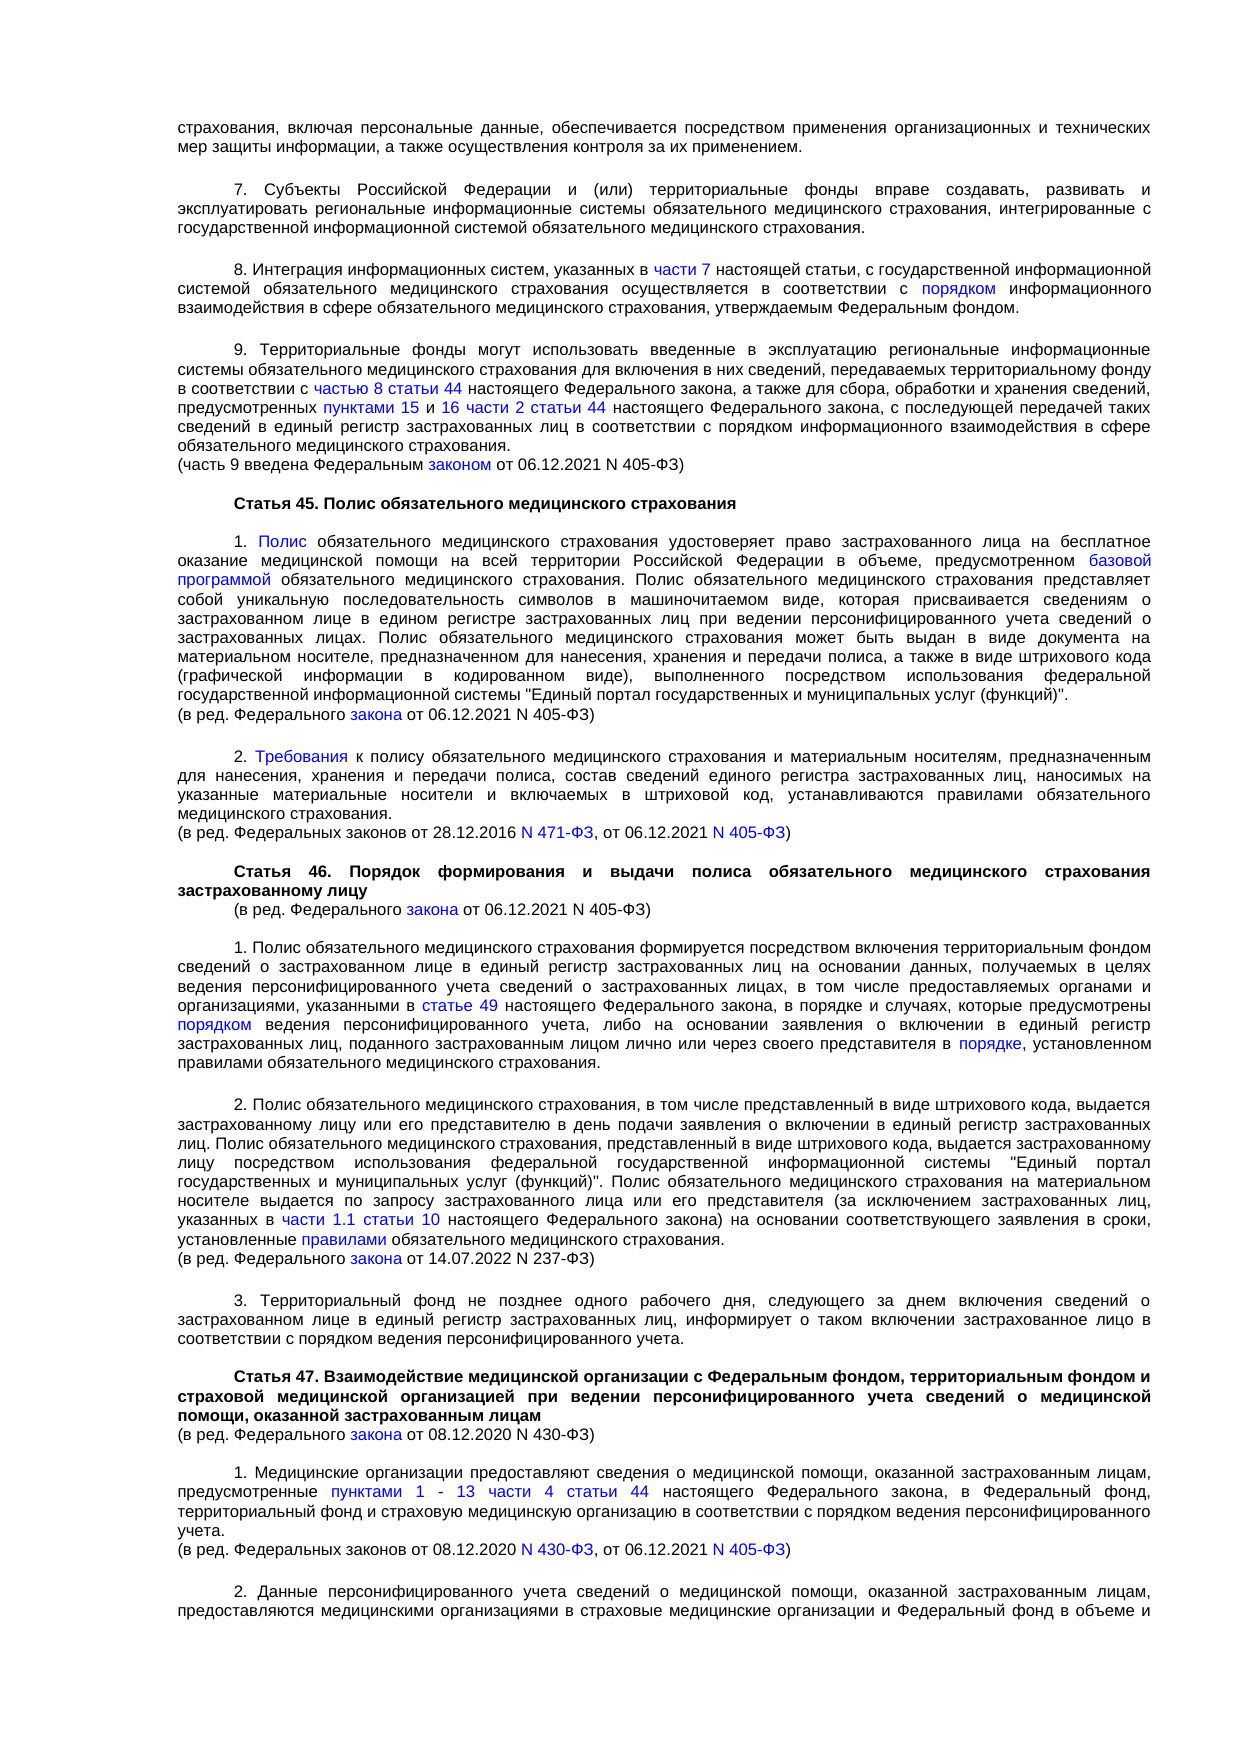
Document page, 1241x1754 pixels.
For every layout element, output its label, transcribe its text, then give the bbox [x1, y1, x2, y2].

text (в ред. Федерального закона от 06.12.2021 N 405-ФЗ) [177, 704, 1152, 723]
text (часть 9 введена Федеральным законом от 06.12.2021 N 405-ФЗ) [177, 455, 1152, 474]
text (в ред. Федеральных законов от 28.12.2016 N 471-ФЗ, от 06.12.2021 N 405-ФЗ) [177, 823, 1152, 842]
text (в ред. Федеральных законов от 08.12.2020 N 430-ФЗ, от 06.12.2021 N 405-ФЗ) [177, 1540, 1152, 1559]
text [177, 118, 1152, 156]
text 1. Полис обязательного медицинского страхования формируется посредством включения территориальным фондом сведений о застрахованном лице в единый регистр застрахованных лиц на основании данных, получаемых в целях ведения персонифицированного учета сведений о застрахованных лицах, в том числе предоставляемых органами и организациями, указанными в статье 49 настоящего Федерального закона, в порядке и случаях, которые предусмотрены порядком ведения персонифицированного учета, либо на основании заявления о включении в единый регистр застрахованных лиц, поданного застрахованным лицом лично или через своего представителя в порядке, установленном правилами обязательного медицинского страхования. [177, 938, 1152, 1072]
text (в ред. Федерального закона от 06.12.2021 N 405-ФЗ) [177, 900, 1152, 919]
text 9. Территориальные фонды могут использовать введенные в эксплуатацию региональные информационные системы обязательного медицинского страхования для включения в них сведений, передаваемых территориальному фонду в соответствии с частью 8 статьи 44 настоящего Федерального закона, а также для сбора, обработки и хранения сведений, предусмотренных пунктами 15 и 16 части 2 статьи 44 настоящего Федерального закона, с последующей передачей таких сведений в единый регистр застрахованных лиц в соответствии с порядком информационного взаимодействия в сфере обязательного медицинского страхования. [177, 340, 1152, 455]
text Статья 47. Взаимодействие медицинской организации с Федеральным фондом, территориальным фондом и страховой медицинской организацией при ведении персонифицированного учета сведений о медицинской помощи, оказанной застрахованным лицам [177, 1367, 1152, 1425]
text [177, 1582, 1152, 1620]
text 2. Полис обязательного медицинского страхования, в том числе представленный в виде штрихового кода, выдается застрахованному лицу или его представителю в день подачи заявления о включении в единый регистр застрахованных лиц. Полис обязательного медицинского страхования, представленный в виде штрихового кода, выдается застрахованному лицу посредством использования федеральной государственной информационной системы "Единый портал государственных и муниципальных услуг (функций)". Полис обязательного медицинского страхования на материальном носителе выдается по запросу застрахованного лица или его представителя (за исключением застрахованных лиц, указанных в части 1.1 статьи 10 настоящего Федерального закона) на основании соответствующего заявления в сроки, установленные правилами обязательного медицинского страхования. [177, 1095, 1152, 1248]
text Статья 46. Порядок формирования и выдачи полиса обязательного медицинского страхования застрахованному лицу [177, 861, 1152, 900]
text 1. Медицинские организации предоставляют сведения о медицинской помощи, оказанной застрахованным лицам, предусмотренные пунктами 1 - 13 части 4 статьи 44 настоящего Федерального закона, в Федеральный фонд, территориальный фонд и страховую медицинскую организацию в соответствии с порядком ведения персонифицированного учета. [177, 1463, 1152, 1540]
text 3. Территориальный фонд не позднее одного рабочего дня, следующего за днем включения сведений о застрахованном лице в единый регистр застрахованных лиц, информирует о таком включении застрахованное лицо в соответствии с порядком ведения персонифицированного учета. [177, 1291, 1152, 1348]
text 8. Интеграция информационных систем, указанных в части 7 настоящей статьи, с государственной информационной системой обязательного медицинского страхования осуществляется в соответствии с порядком информационного взаимодействия в сфере обязательного медицинского страхования, утверждаемым Федеральным фондом. [177, 260, 1152, 317]
text 1. Полис обязательного медицинского страхования удостоверяет право застрахованного лица на бесплатное оказание медицинской помощи на всей территории Российской Федерации в объеме, предусмотренном базовой программой обязательного медицинского страхования. Полис обязательного медицинского страхования представляет собой уникальную последовательность символов в машиночитаемом виде, которая присваивается сведениям о застрахованном лице в едином регистре застрахованных лиц при ведении персонифицированного учета сведений о застрахованных лицах. Полис обязательного медицинского страхования может быть выдан в виде документа на материальном носителе, предназначенном для нанесения, хранения и передачи полиса, а также в виде штрихового кода (графической информации в кодированном виде), выполненного посредством использования федеральной государственной информационной системы "Единый портал государственных и муниципальных услуг (функций)". [177, 532, 1152, 704]
text Статья 45. Полис обязательного медицинского страхования [177, 493, 1152, 513]
text (в ред. Федерального закона от 14.07.2022 N 237-ФЗ) [177, 1248, 1152, 1268]
text (в ред. Федерального закона от 08.12.2020 N 430-ФЗ) [177, 1425, 1152, 1444]
text 2. Требования к полису обязательного медицинского страхования и материальным носителям, предназначенным для нанесения, хранения и передачи полиса, состав сведений единого регистра застрахованных лиц, наносимых на указанные материальные носители и включаемых в штриховой код, устанавливаются правилами обязательного медицинского страхования. [177, 746, 1152, 823]
text 7. Субъекты Российской Федерации и (или) территориальные фонды вправе создавать, развивать и эксплуатировать региональные информационные системы обязательного медицинского страхования, интегрированные с государственной информационной системой обязательного медицинского страхования. [177, 179, 1152, 237]
